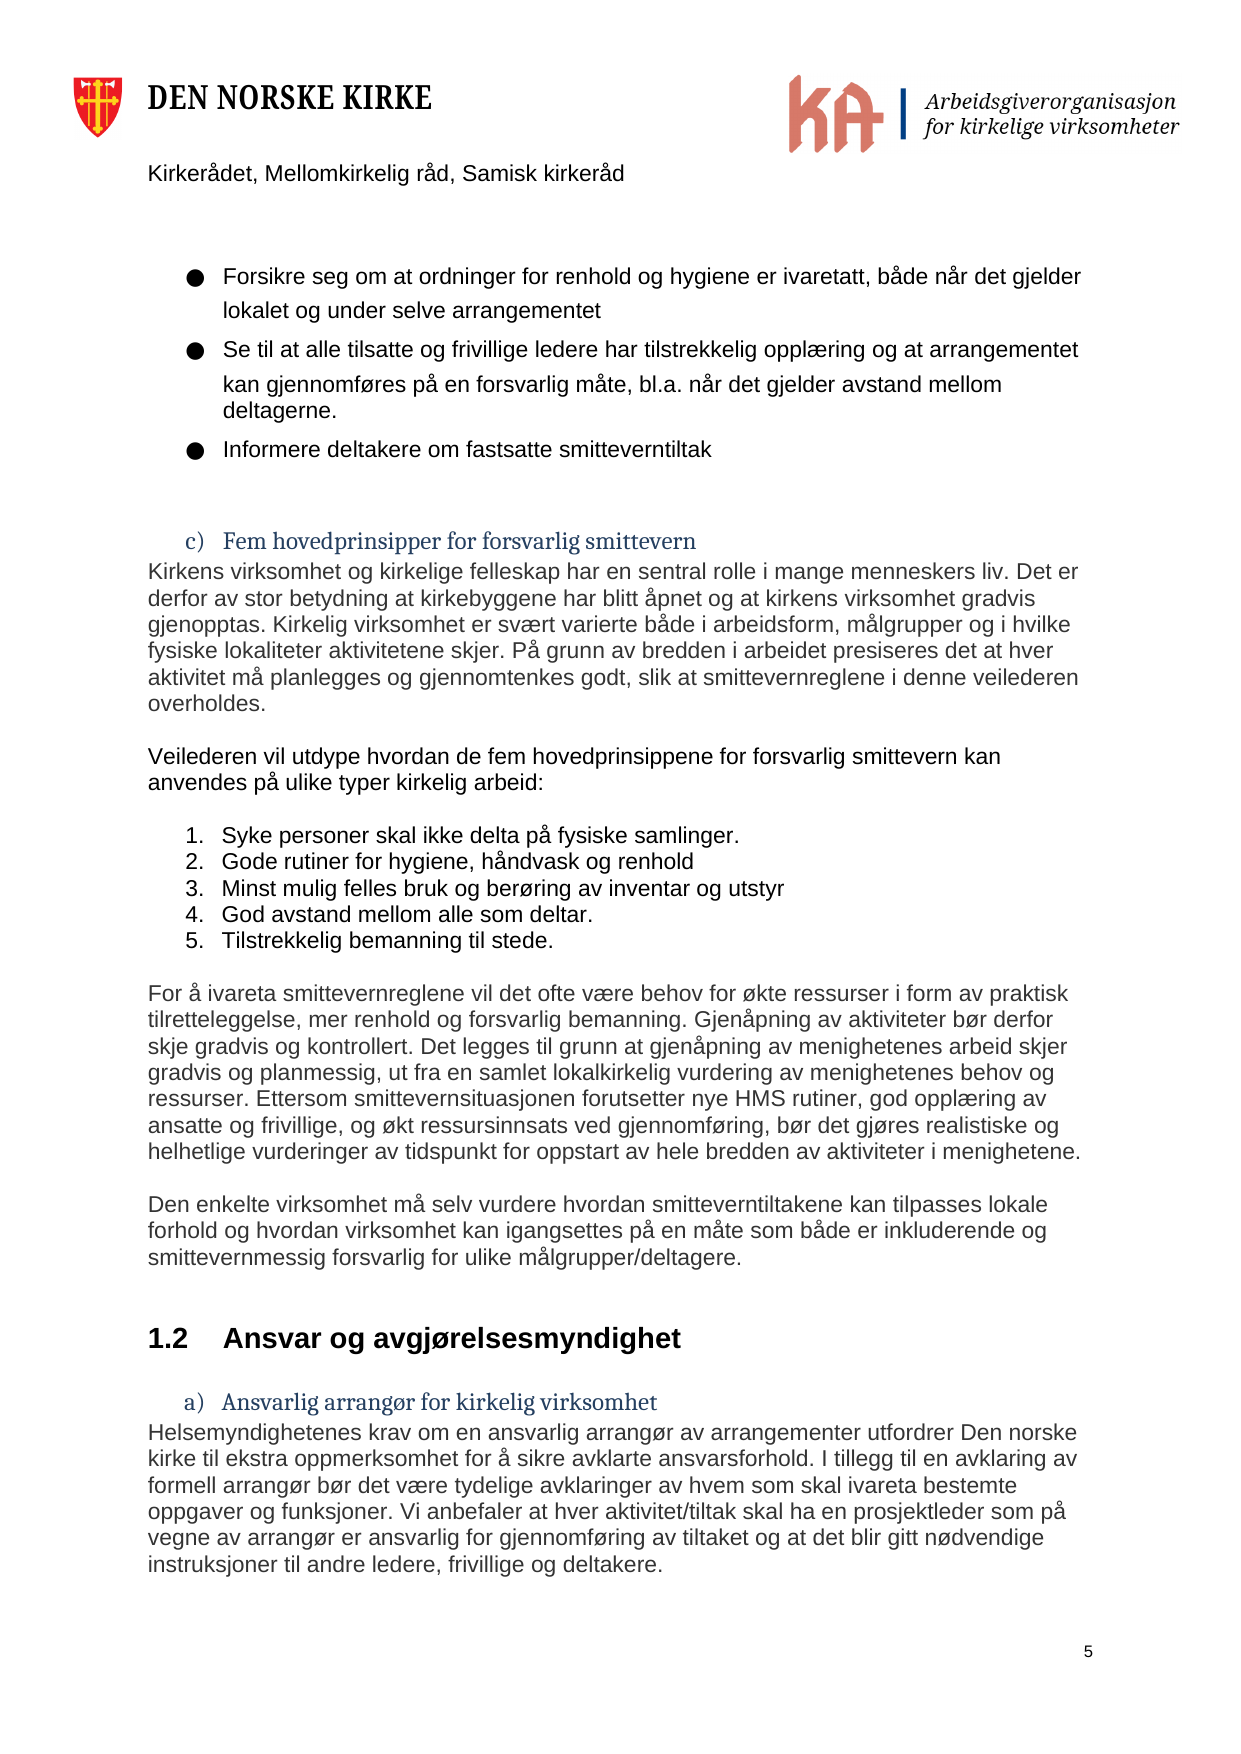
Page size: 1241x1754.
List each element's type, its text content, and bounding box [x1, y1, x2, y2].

subtitle Ansvarlig arrangør for kirkelig virksomhet [184, 1388, 1093, 1417]
text Helsemyndighetenes krav om en ansvarlig arrangør av arrangementer utfordrer Den norske kirke til ekstra oppmerksomhet for å sikre avklarte ansvarsforhold. I tillegg til en avklaring av formell arrangør bør det være tydelige avklaringer av hvem som skal ivareta bestemte oppgaver og funksjoner. Vi anbefaler at hver aktivitet/tiltak skal ha en prosjektleder som på vegne av arrangør er ansvarlig for gjennomføring av tiltaket og at det blir gitt nødvendige instruksjoner til andre ledere, frivillige og deltakere. [148, 1419, 1093, 1577]
text 3. Minst mulig felles bruk og berøring av inventar og utstyr [185, 874, 1093, 901]
picture [73, 77, 123, 140]
text 2. Gode rutiner for hygiene, håndvask og renhold [185, 848, 1093, 874]
list Informere deltakere om fastsatte smitteverntiltak [185, 423, 1093, 470]
text 5. Tilstrekkelig bemanning til stede. [185, 927, 1093, 954]
subtitle Fem hovedprinsipper for forsvarlig smittevern [185, 527, 1093, 556]
list Forsikre seg om at ordninger for renhold og hygiene er ivaretatt, både når det gjelder lokalet og under selve arrangementet [185, 250, 1093, 324]
subtitle Ansvar og avgjørelsesmyndighet [148, 1321, 1093, 1355]
text For å ivareta smittevernreglene vil det ofte være behov for økte ressurser i form av praktisk tilretteleggelse, mer renhold og forsvarlig bemanning. Gjenåpning av aktiviteter bør derfor skje gradvis og kontrollert. Det legges til grunn at gjenåpning av menighetenes arbeid skjer gradvis og planmessig, ut fra en samlet lokalkirkelig vurdering av menighetenes behov og ressurser. Ettersom smittevernsituasjonen forutsetter nye HMS rutiner, god opplæring av ansatte og frivillige, og økt ressursinnsats ved gjennomføring, bør det gjøres realistiske og helhetlige vurderinger av tidspunkt for oppstart av hele bredden av aktiviteter i menighetene. [148, 980, 1093, 1164]
text Veilederen vil utdype hvordan de fem hovedprinsippene for forsvarlig smittevern kan anvendes på ulike typer kirkelig arbeid: [148, 743, 1093, 796]
text Den enkelte virksomhet må selv vurdere hvordan smitteverntiltakene kan tilpasses lokale forhold og hvordan virksomhet kan igangsettes på en måte som både er inkluderende og smittevernmessig forsvarlig for ulike målgrupper/deltagere. [148, 1191, 1093, 1270]
list Se til at alle tilsatte og frivillige ledere har tilstrekkelig opplæring og at arrangementet kan gjennomføres på en forsvarlig måte, bl.a. når det gjelder avstand mellom deltagerne. [185, 324, 1093, 423]
picture [787, 73, 1182, 154]
text 4. God avstand mellom alle som deltar. [185, 901, 1093, 927]
text Kirkens virksomhet og kirkelige felleskap har en sentral rolle i mange menneskers liv. Det er derfor av stor betydning at kirkebyggene har blitt åpnet og at kirkens virksomhet gradvis gjenopptas. Kirkelig virksomhet er svært varierte både i arbeidsform, målgrupper og i hvilke fysiske lokaliteter aktivitetene skjer. På grunn av bredden i arbeidet presiseres det at hver aktivitet må planlegges og gjennomtenkes godt, slik at smittevernreglene i denne veilederen overholdes. [148, 558, 1093, 716]
text 1. Syke personer skal ikke delta på fysiske samlinger. [185, 822, 1093, 848]
